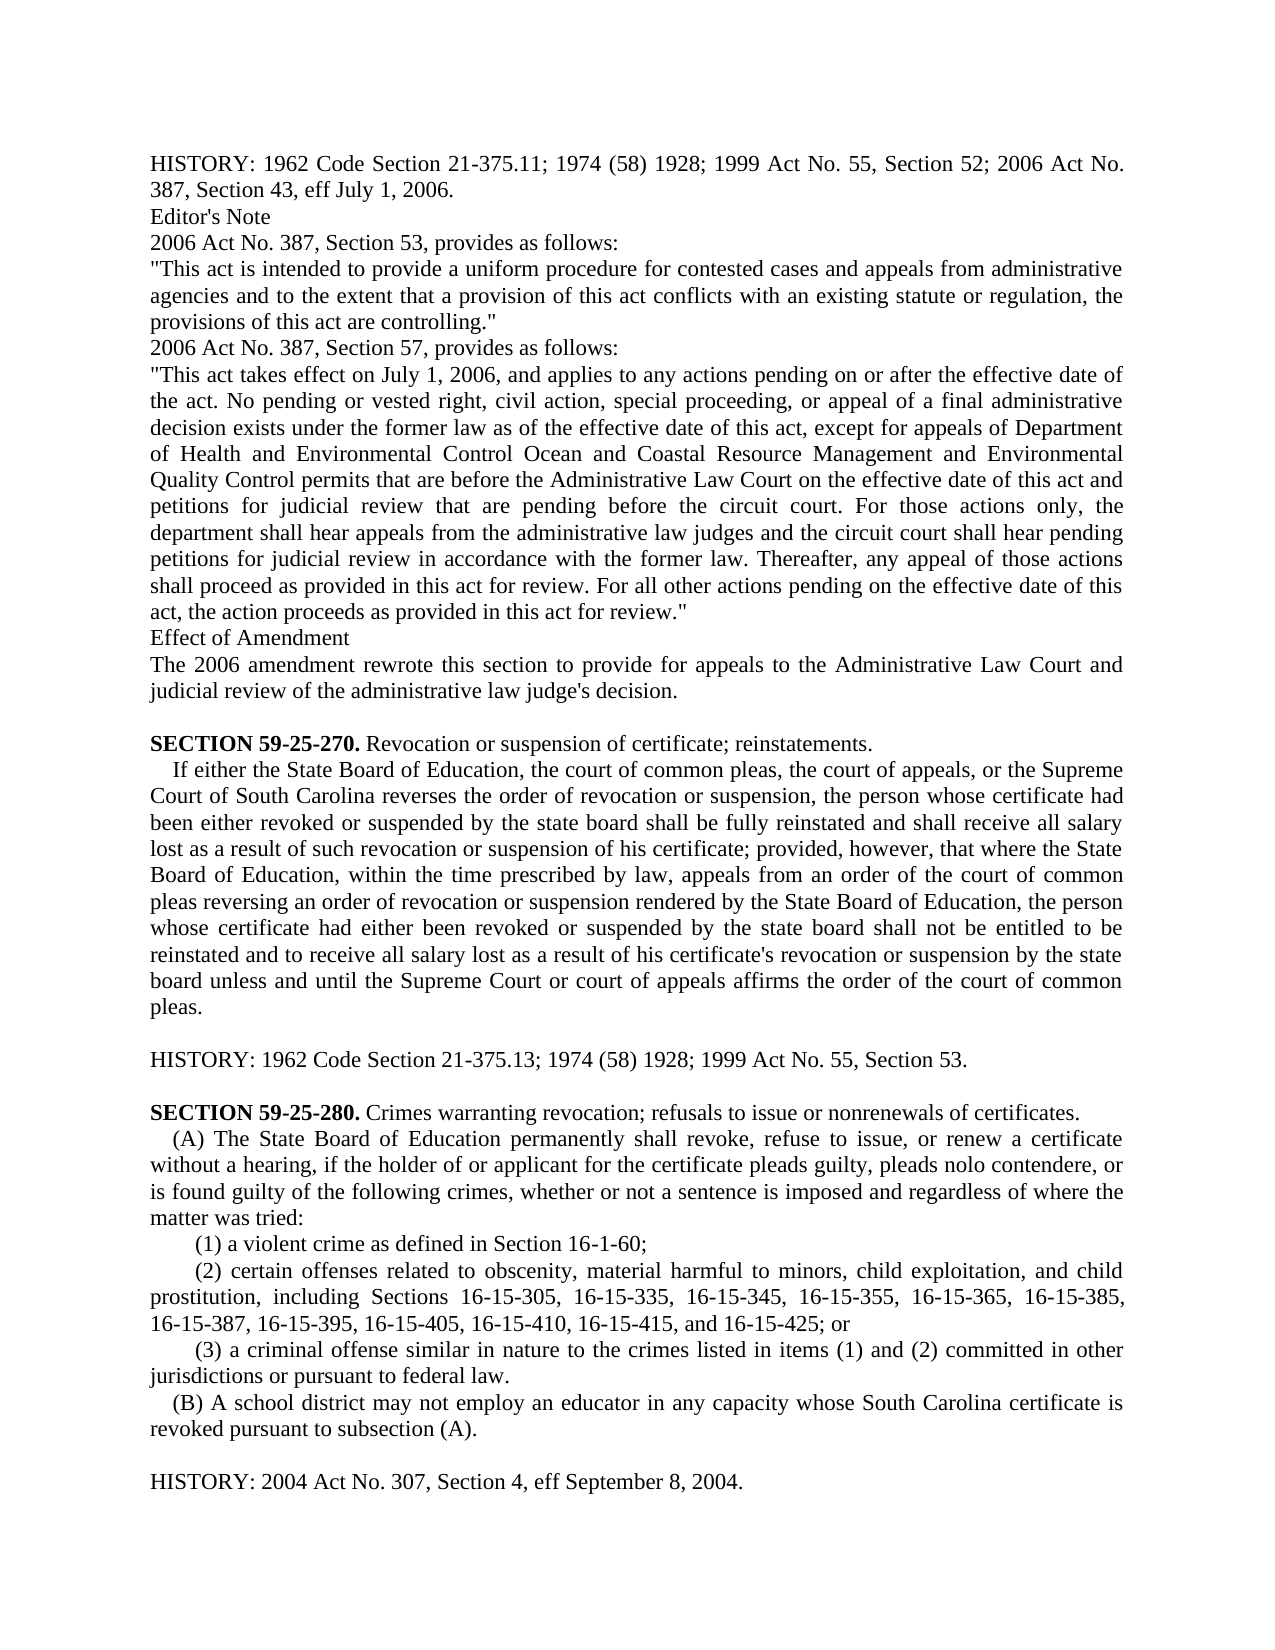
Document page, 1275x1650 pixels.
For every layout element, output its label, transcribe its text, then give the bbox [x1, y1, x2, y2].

text "This act is intended to provide a uniform procedure for contested cases and appeals from administrative agencies and to the extent that a provision of this act conflicts with an existing statute or regulation, the provisions of this act are controlling." [150, 255, 1125, 334]
text Effect of Amendment [150, 624, 1125, 651]
text (3) a criminal offense similar in nature to the crimes listed in items (1) and (2) committed in other jurisdictions or pursuant to federal law. [150, 1336, 1125, 1389]
text (A) The State Board of Education permanently shall revoke, refuse to issue, or renew a certificate without a hearing, if the holder of or applicant for the certificate pleads guilty, pleads nolo contendere, or is found guilty of the following crimes, whether or not a sentence is imposed and regardless of where the matter was tried: [150, 1125, 1125, 1231]
text HISTORY: 1962 Code Section 21-375.13; 1974 (58) 1928; 1999 Act No. 55, Section 53. [150, 1046, 1125, 1072]
text 2006 Act No. 387, Section 53, provides as follows: [150, 229, 1125, 255]
text "This act takes effect on July 1, 2006, and applies to any actions pending on or after the effective date of the act. No pending or vested right, civil action, special proceeding, or appeal of a final administrative decision exists under the former law as of the effective date of this act, except for appeals of Department of Health and Environmental Control Ocean and Coastal Resource Management and Environmental Quality Control permits that are before the Administrative Law Court on the effective date of this act and petitions for judicial review that are pending before the circuit court. For those actions only, the department shall hear appeals from the administrative law judges and the circuit court shall hear pending petitions for judicial review in accordance with the former law. Thereafter, any appeal of those actions shall proceed as provided in this act for review. For all other actions pending on the effective date of this act, the action proceeds as provided in this act for review." [150, 361, 1125, 624]
text Editor's Note [150, 203, 1125, 229]
text HISTORY: 1962 Code Section 21-375.11; 1974 (58) 1928; 1999 Act No. 55, Section 52; 2006 Act No. 387, Section 43, eff July 1, 2006. [150, 150, 1125, 203]
text 2006 Act No. 387, Section 57, provides as follows: [150, 334, 1125, 361]
text (1) a violent crime as defined in Section 16-1-60; [150, 1231, 1125, 1257]
text (B) A school district may not employ an educator in any capacity whose South Carolina certificate is revoked pursuant to subsection (A). [150, 1389, 1125, 1441]
text (2) certain offenses related to obscenity, material harmful to minors, child exploitation, and child prostitution, including Sections 16-15-305, 16-15-335, 16-15-345, 16-15-355, 16-15-365, 16-15-385, 16-15-387, 16-15-395, 16-15-405, 16-15-410, 16-15-415, and 16-15-425; or [150, 1257, 1125, 1336]
text HISTORY: 2004 Act No. 307, Section 4, eff September 8, 2004. [150, 1468, 1125, 1494]
text SECTION 59-25-280. Crimes warranting revocation; refusals to issue or nonrenewals of certificates. [150, 1099, 1125, 1125]
text SECTION 59-25-270. Revocation or suspension of certificate; reinstatements. [150, 730, 1125, 756]
text If either the State Board of Education, the court of common pleas, the court of appeals, or the Supreme Court of South Carolina reverses the order of revocation or suspension, the person whose certificate had been either revoked or suspended by the state board shall be fully reinstated and shall receive all salary lost as a result of such revocation or suspension of his certificate; provided, however, that where the State Board of Education, within the time prescribed by law, appeals from an order of the court of common pleas reversing an order of revocation or suspension rendered by the State Board of Education, the person whose certificate had either been revoked or suspended by the state board shall not be entitled to be reinstated and to receive all salary lost as a result of his certificate's revocation or suspension by the state board unless and until the Supreme Court or court of appeals affirms the order of the court of common pleas. [150, 756, 1125, 1020]
text The 2006 amendment rewrote this section to provide for appeals to the Administrative Law Court and judicial review of the administrative law judge's decision. [150, 651, 1125, 703]
